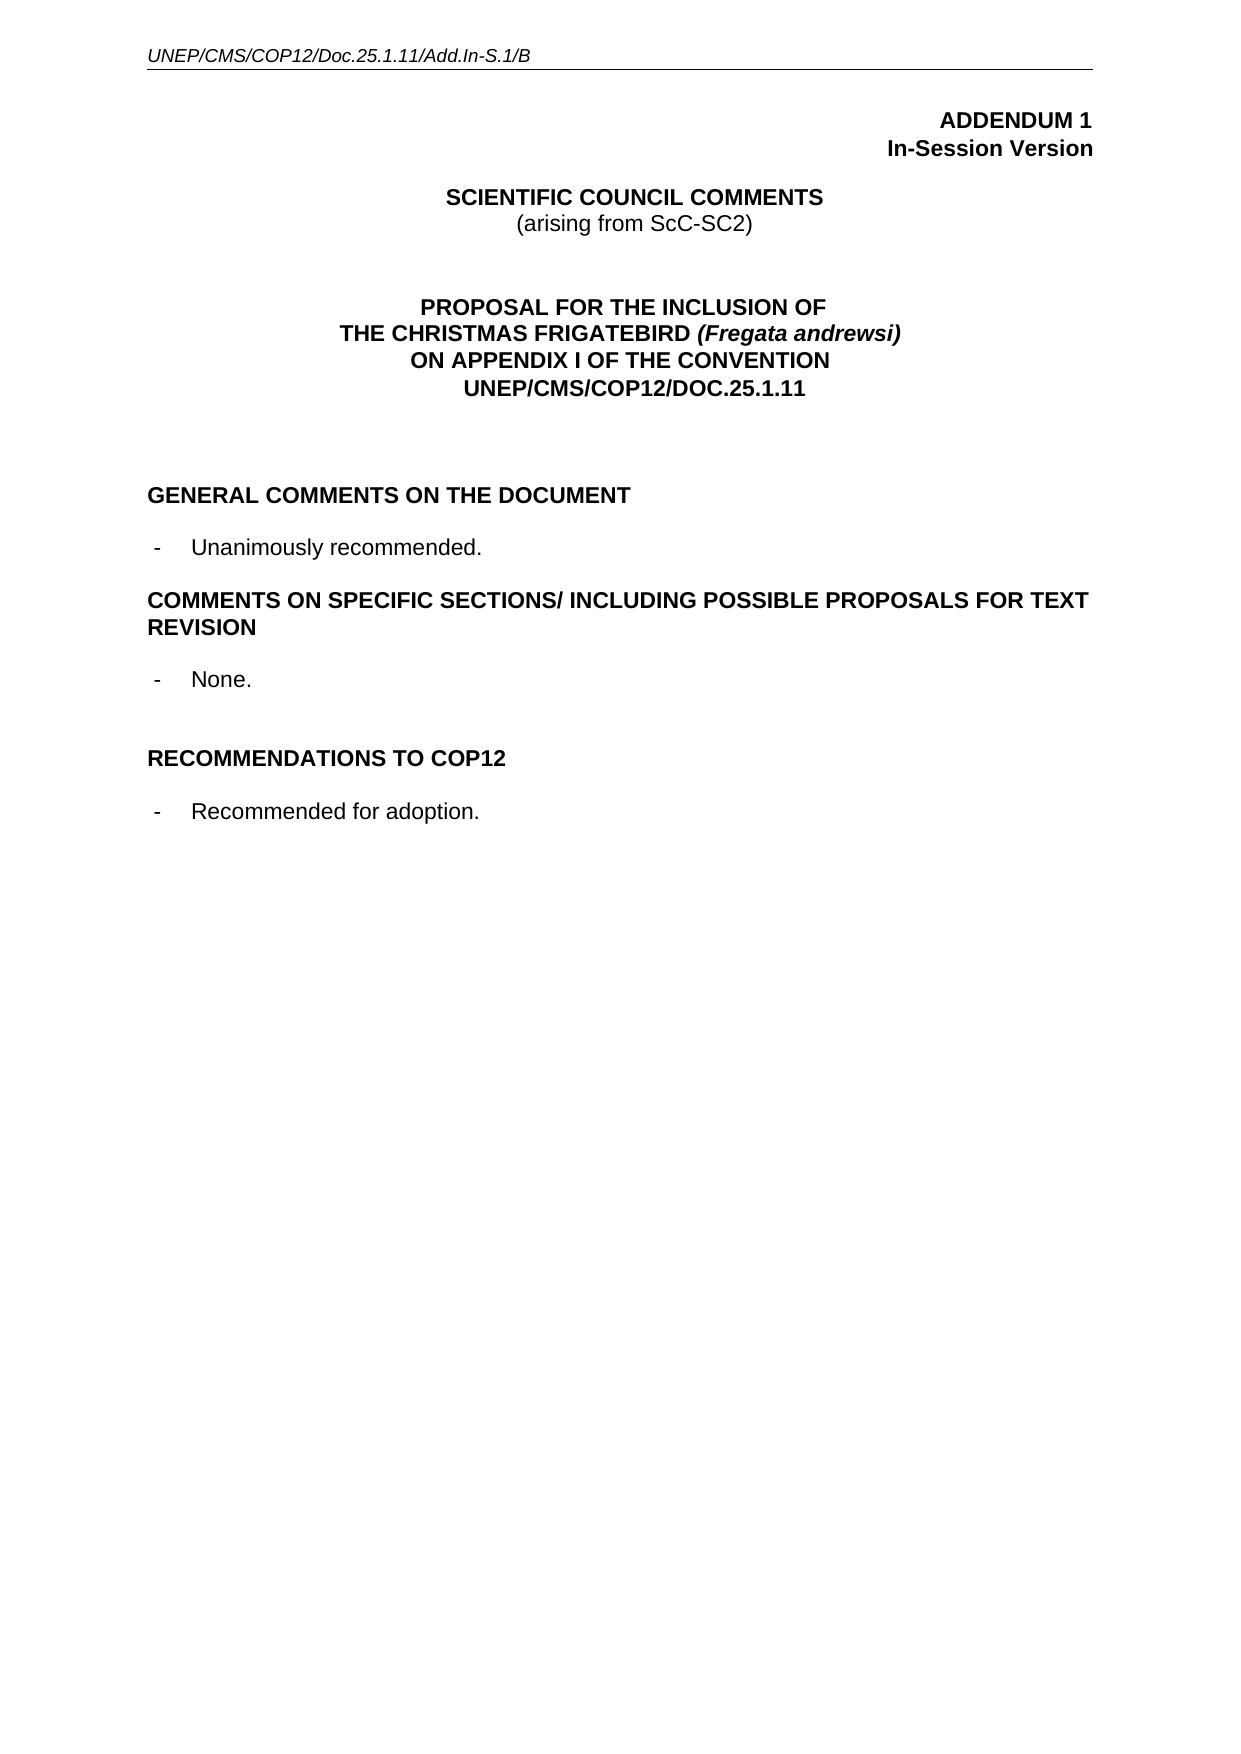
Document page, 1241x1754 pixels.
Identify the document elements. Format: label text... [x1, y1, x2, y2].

subtitle UNEP/CMS/COP12/DOC.25.1.11 [138, 375, 1132, 401]
list Recommended for adoption. [153, 798, 1093, 824]
subtitle SCIENTIFIC COUNCIL COMMENTS [138, 184, 1132, 209]
list None. [153, 666, 1093, 692]
text THE CHRISTMAS FRIGATEBIRD (Fregata andrewsi) [147, 320, 1093, 347]
text COMMENTS ON SPECIFIC SECTIONS/ INCLUDING POSSIBLE PROPOSALS FOR TEXT REVISION [147, 587, 1093, 640]
text ON APPENDIX I OF THE CONVENTION [147, 347, 1093, 373]
subtitle ADDENDUM 1 [138, 107, 1092, 133]
text GENERAL COMMENTS ON THE DOCUMENT [147, 482, 1093, 508]
subtitle (arising from ScC-SC2) [138, 209, 1132, 237]
text In-Session Version [147, 135, 1093, 161]
text RECOMMENDATIONS TO COP12 [147, 745, 1093, 772]
list Unanimously recommended. [153, 534, 1093, 561]
text PROPOSAL FOR THE INCLUSION OF [147, 294, 1093, 320]
